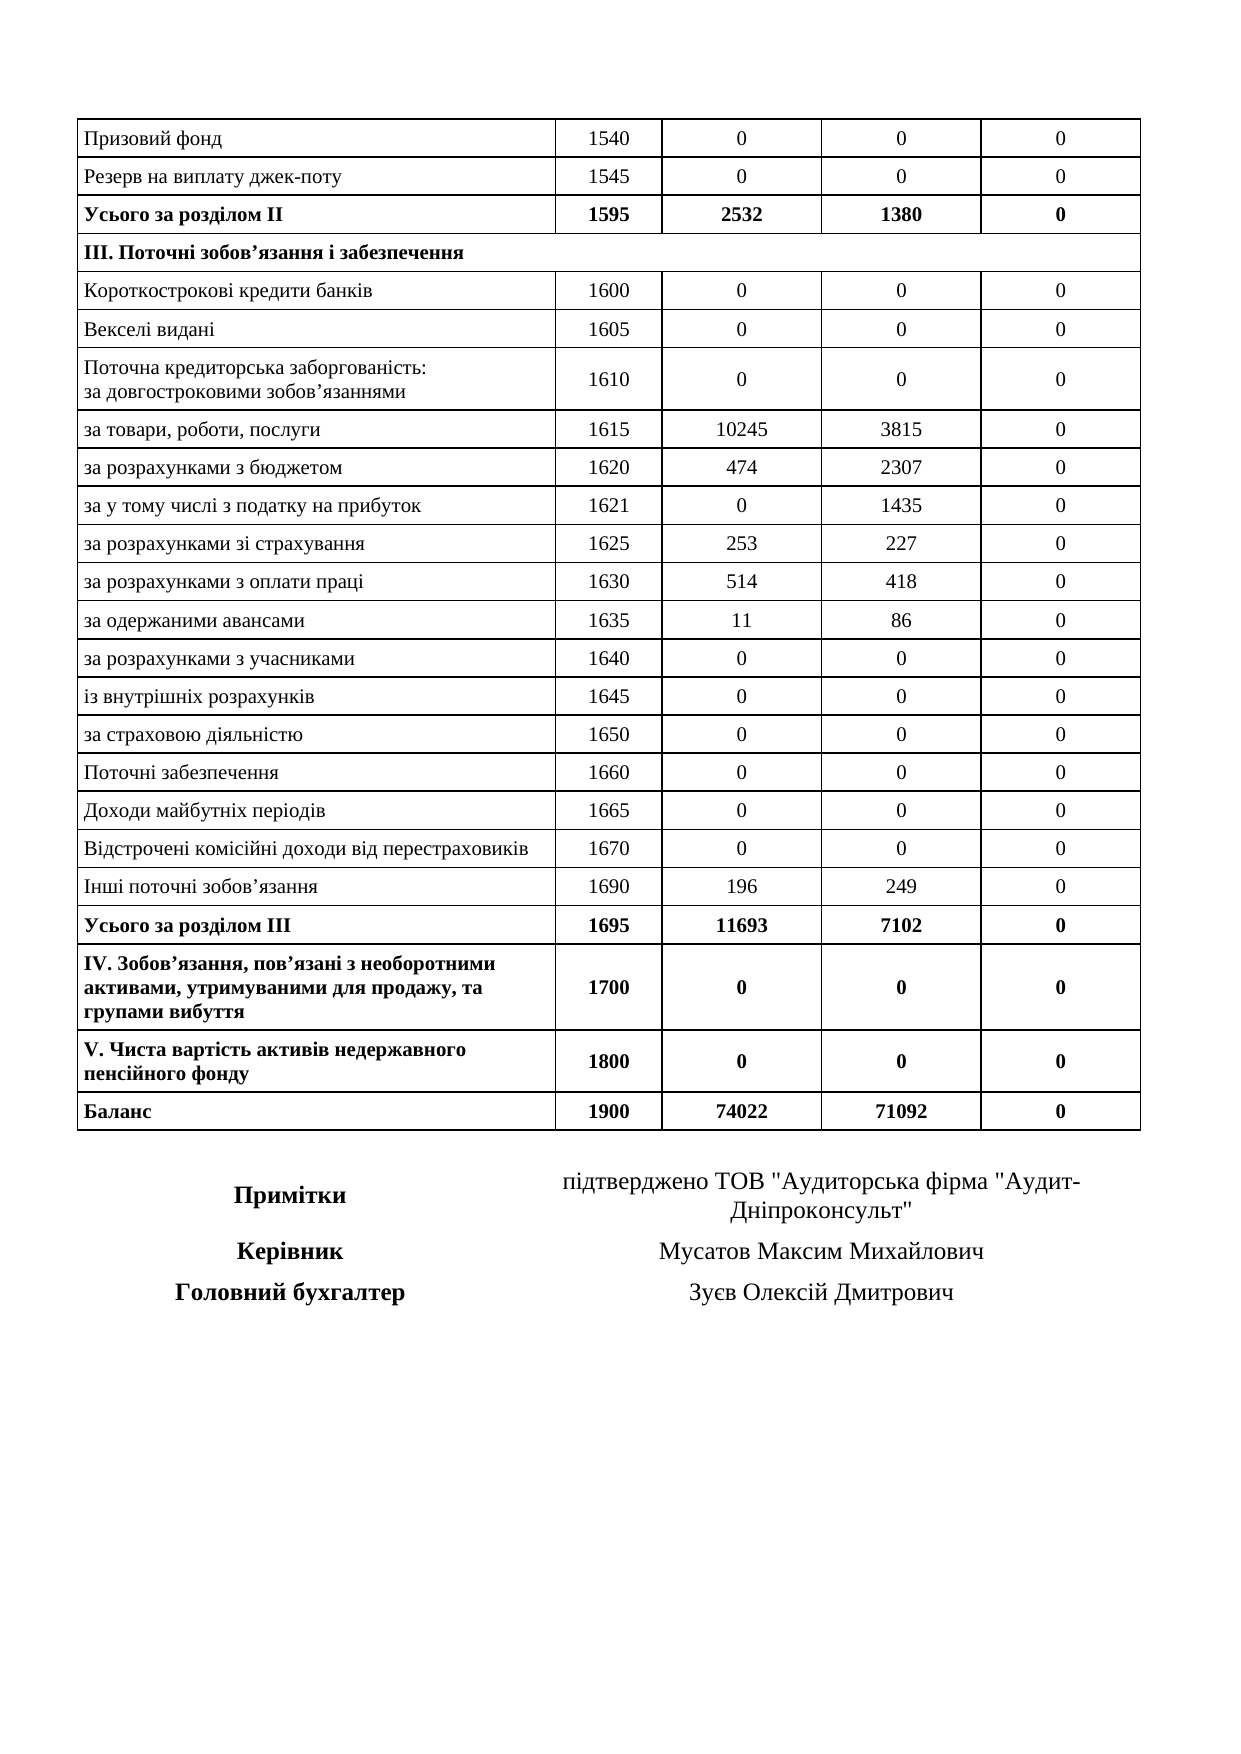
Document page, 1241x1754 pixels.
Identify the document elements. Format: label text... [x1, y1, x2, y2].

table_cell із внутрішніх розрахунків [78, 678, 555, 714]
table_cell 0 [982, 1093, 1140, 1129]
table_cell 0 [822, 348, 980, 409]
table_cell 1540 [556, 120, 661, 156]
table_cell 0 [822, 754, 980, 790]
table_cell за розрахунками з бюджетом [78, 449, 555, 485]
table_cell 0 [982, 348, 1140, 409]
table_cell за одержаними авансами [78, 601, 555, 638]
table_cell 0 [822, 678, 980, 714]
table_cell 0 [663, 792, 821, 828]
table_cell 0 [822, 945, 980, 1029]
table_cell Інші поточні зобов’язання [78, 868, 555, 905]
table_cell Баланс [78, 1093, 555, 1129]
table_cell 1621 [556, 487, 661, 523]
table_cell Відстрочені комісійні доходи від перестраховиків [78, 830, 555, 867]
table_cell 1380 [822, 196, 980, 232]
table_cell 227 [822, 525, 980, 562]
table_cell Керівник [78, 1230, 502, 1271]
table_cell 0 [982, 716, 1140, 752]
table_cell 1625 [556, 525, 661, 562]
table_cell 1695 [556, 906, 661, 943]
table_cell за страховою діяльністю [78, 716, 555, 752]
table_cell 253 [663, 525, 821, 562]
table_cell 71092 [822, 1093, 980, 1129]
table_cell Резерв на виплату джек-поту [78, 158, 555, 194]
table_cell 0 [663, 158, 821, 194]
table_cell Доходи майбутніх періодів [78, 792, 555, 828]
table_cell Головний бухгалтер [78, 1271, 502, 1312]
table_cell 0 [822, 158, 980, 194]
table_cell Поточна кредиторська заборгованість: за довгостроковими зобов’язаннями [78, 348, 555, 409]
table_cell 1610 [556, 348, 661, 409]
table_cell 0 [982, 678, 1140, 714]
table_cell 0 [982, 640, 1140, 676]
table_cell 0 [663, 640, 821, 676]
table_cell 0 [982, 158, 1140, 194]
table_cell 514 [663, 563, 821, 600]
table_cell 0 [663, 310, 821, 347]
table_cell 0 [663, 1031, 821, 1091]
table_cell 0 [822, 716, 980, 752]
table_cell 1645 [556, 678, 661, 714]
table_cell 2307 [822, 449, 980, 485]
table_cell 1670 [556, 830, 661, 867]
table_cell 2532 [663, 196, 821, 232]
table_cell 0 [982, 945, 1140, 1029]
table_cell 0 [663, 945, 821, 1029]
table_cell Мусатов Максим Михайлович [503, 1230, 1140, 1271]
table_cell 1665 [556, 792, 661, 828]
table_cell V. Чиста вартість активів недержавного пенсійного фонду [78, 1031, 555, 1091]
table_cell Векселі видані [78, 310, 555, 347]
table_cell 7102 [822, 906, 980, 943]
table_cell 1620 [556, 449, 661, 485]
table_cell 474 [663, 449, 821, 485]
table_cell за розрахунками з оплати праці [78, 563, 555, 600]
table_cell 0 [822, 310, 980, 347]
table_cell 0 [822, 272, 980, 309]
table_cell 0 [982, 830, 1140, 867]
table_cell 3815 [822, 411, 980, 447]
table_cell 1900 [556, 1093, 661, 1129]
table_cell 0 [982, 906, 1140, 943]
table_cell 0 [982, 792, 1140, 828]
table_cell IІІ. Поточні зобов’язання і забезпечення [78, 234, 1140, 271]
table_cell 0 [982, 868, 1140, 905]
table_cell 1650 [556, 716, 661, 752]
table_cell 249 [822, 868, 980, 905]
table_cell 0 [982, 1031, 1140, 1091]
table_cell 0 [982, 525, 1140, 562]
table_cell 0 [982, 754, 1140, 790]
table_cell 0 [663, 716, 821, 752]
table_cell Усього за розділом IІІ [78, 906, 555, 943]
table_header Примітки [78, 1160, 502, 1230]
table_cell 1660 [556, 754, 661, 790]
table_cell 10245 [663, 411, 821, 447]
table_header пiдтверджено ТОВ "Аудиторська фiрма "Аудит-Днiпроконсульт" [503, 1160, 1140, 1230]
table_cell 1690 [556, 868, 661, 905]
table_cell 1640 [556, 640, 661, 676]
table_cell 1605 [556, 310, 661, 347]
table_cell 0 [663, 678, 821, 714]
table_cell 1700 [556, 945, 661, 1029]
table_cell 1635 [556, 601, 661, 638]
table_cell 1545 [556, 158, 661, 194]
table_cell 1615 [556, 411, 661, 447]
table_cell 1435 [822, 487, 980, 523]
table_cell ІV. Зобов’язання, пов’язані з необоротними активами, утримуваними для продажу, та групами вибуття [78, 945, 555, 1029]
table_cell 0 [663, 754, 821, 790]
table_cell 0 [822, 830, 980, 867]
table_cell за розрахунками зі страхування [78, 525, 555, 562]
table_cell 0 [663, 487, 821, 523]
table_cell 11 [663, 601, 821, 638]
table_cell 0 [982, 411, 1140, 447]
table_cell 0 [663, 120, 821, 156]
table_cell 0 [663, 830, 821, 867]
table_cell 0 [663, 348, 821, 409]
table_cell 0 [982, 563, 1140, 600]
table_cell 11693 [663, 906, 821, 943]
table_cell 0 [982, 310, 1140, 347]
table_cell 1630 [556, 563, 661, 600]
table_cell 0 [982, 196, 1140, 232]
table_cell Короткострокові кредити банків [78, 272, 555, 309]
table_cell 86 [822, 601, 980, 638]
table_cell Усього за розділом II [78, 196, 555, 232]
table_cell Зуєв Олексiй Дмитрович [503, 1271, 1140, 1312]
table_cell 0 [982, 487, 1140, 523]
table_cell 0 [822, 1031, 980, 1091]
table_cell 1595 [556, 196, 661, 232]
table_cell 0 [982, 449, 1140, 485]
table_cell 0 [822, 640, 980, 676]
table_cell за у тому числі з податку на прибуток [78, 487, 555, 523]
table_cell 0 [822, 792, 980, 828]
table_cell 1600 [556, 272, 661, 309]
table_cell за розрахунками з учасниками [78, 640, 555, 676]
table_cell 0 [663, 272, 821, 309]
table_cell Призовий фонд [78, 120, 555, 156]
table_cell 0 [982, 272, 1140, 309]
table_cell 0 [982, 601, 1140, 638]
table_cell 0 [822, 120, 980, 156]
table_cell 196 [663, 868, 821, 905]
table_cell 0 [982, 120, 1140, 156]
table_cell Поточні забезпечення [78, 754, 555, 790]
table_cell за товари, роботи, послуги [78, 411, 555, 447]
table_cell 418 [822, 563, 980, 600]
table_cell 74022 [663, 1093, 821, 1129]
table_cell 1800 [556, 1031, 661, 1091]
